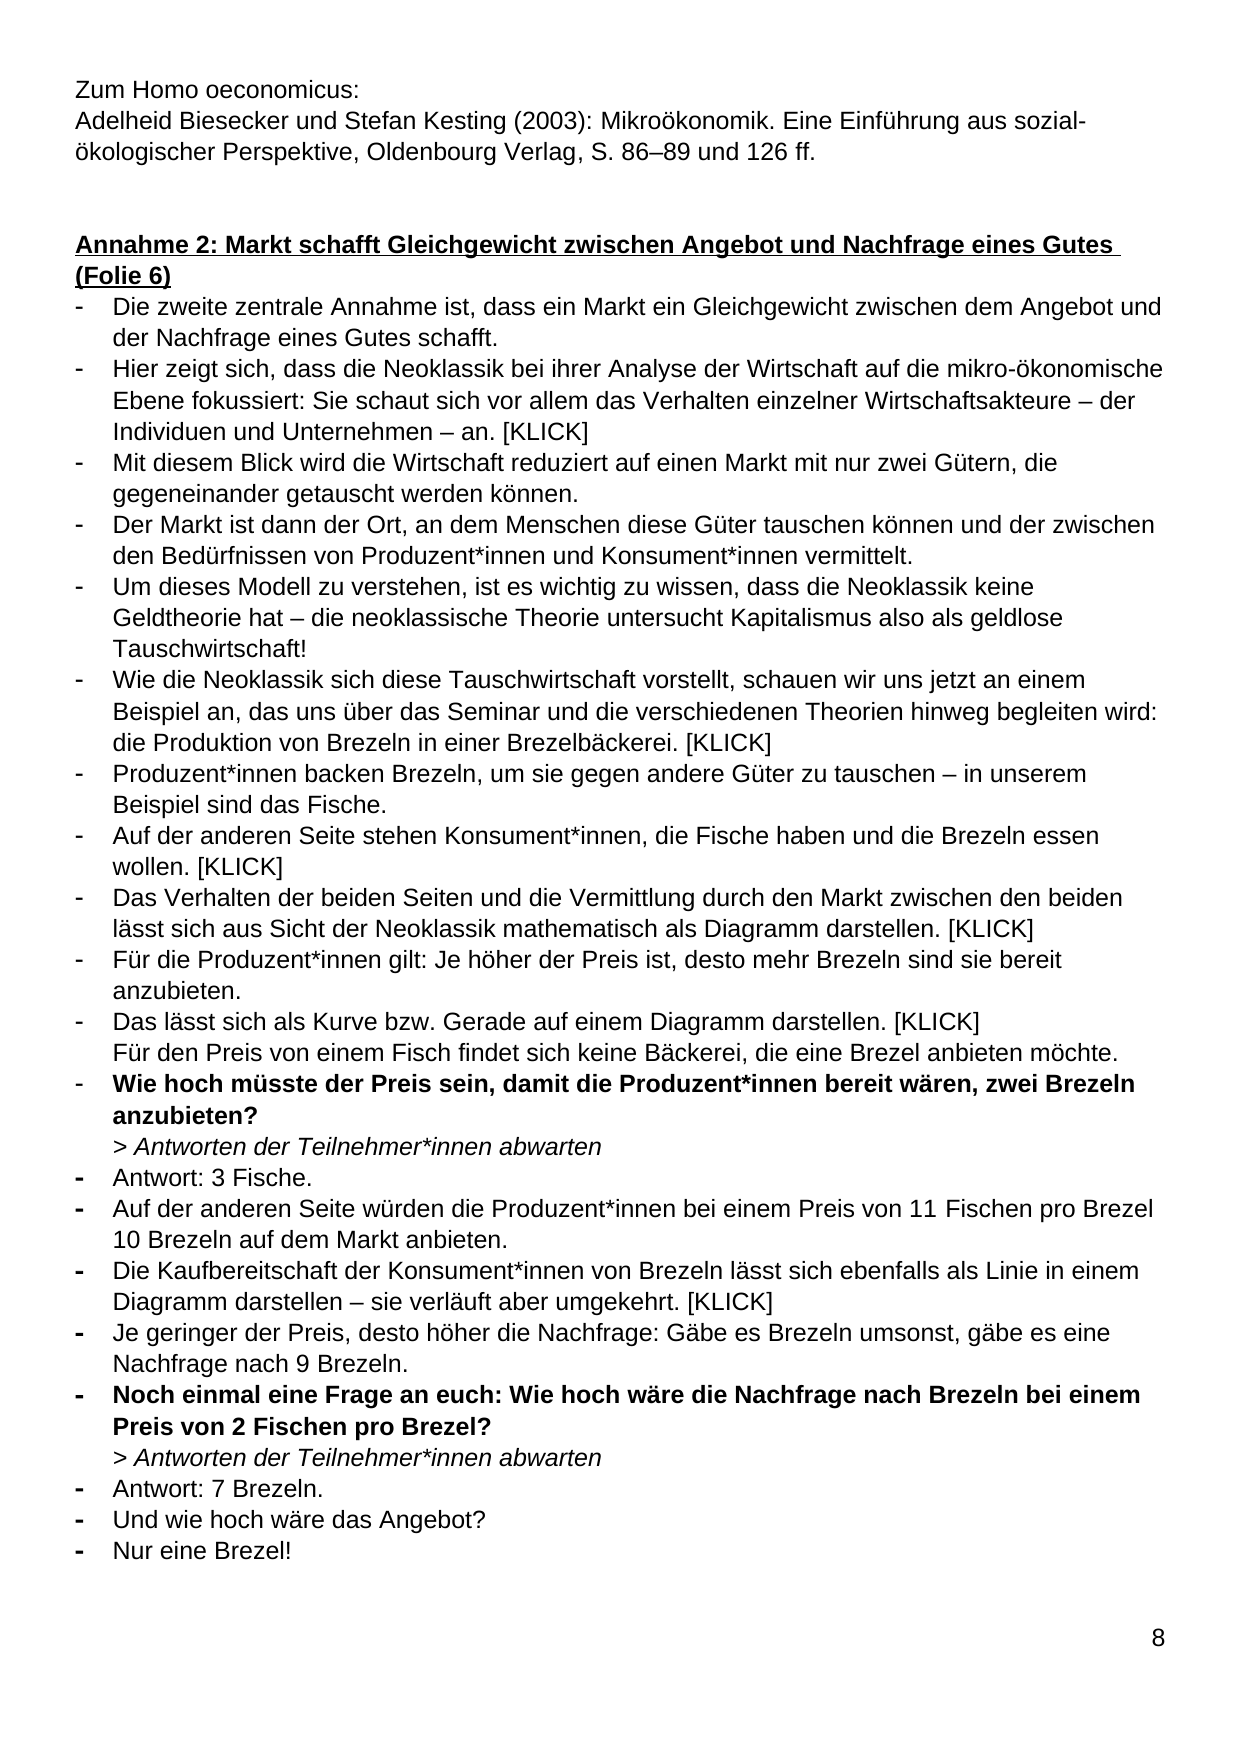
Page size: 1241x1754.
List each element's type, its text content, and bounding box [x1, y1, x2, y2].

list Der Markt ist dann der Ort, an dem Menschen diese Güter tauschen können und der zwischen den Bedürfnissen von Produzent*innen und Konsument*innen vermittelt. [75, 510, 1165, 570]
list Antwort: 3 Fische. [75, 1163, 1165, 1192]
text > Antworten der Teilnehmer*innen abwarten [75, 1132, 1165, 1160]
list Je geringer der Preis, desto höher die Nachfrage: Gäbe es Brezeln umsonst, gäbe es eine Nachfrage nach 9 Brezeln. [75, 1318, 1165, 1378]
list Wie hoch müsste der Preis sein, damit die Produzent*innen bereit wären, zwei Brezeln anzubieten? [75, 1069, 1165, 1129]
list Das Verhalten der beiden Seiten und die Vermittlung durch den Markt zwischen den beiden lässt sich aus Sicht der Neoklassik mathematisch als Diagramm darstellen. [KLICK] [75, 883, 1165, 943]
list Und wie hoch wäre das Angebot? [75, 1505, 1165, 1534]
list Für die Produzent*innen gilt: Je höher der Preis ist, desto mehr Brezeln sind sie bereit anzubieten. [75, 945, 1165, 1005]
list Hier zeigt sich, dass die Neoklassik bei ihrer Analyse der Wirtschaft auf die mikro-ökonomische Ebene fokussiert: Sie schaut sich vor allem das Verhalten einzelner Wirtschaftsakteure – der Individuen und Unternehmen – an. [KLICK] [75, 354, 1165, 445]
list Noch einmal eine Frage an euch: Wie hoch wäre die Nachfrage nach Brezeln bei einem Preis von 2 Fischen pro Brezel? [75, 1380, 1165, 1440]
list Die zweite zentrale Annahme ist, dass ein Markt ein Gleichgewicht zwischen dem Angebot und der Nachfrage eines Gutes schafft. [75, 292, 1165, 352]
list Mit diesem Blick wird die Wirtschaft reduziert auf einen Markt mit nur zwei Gütern, die gegeneinander getauscht werden können. [75, 448, 1165, 508]
text Annahme 2: Markt schafft Gleichgewicht zwischen Angebot und Nachfrage eines Gutes (Folie 6) [75, 230, 1165, 290]
text Zum Homo oeconomicus: Adelheid Biesecker und Stefan Kesting (2003): Mikroökonomik. Eine Einführung aus sozial-ökologischer Perspektive, Oldenbourg Verlag, S. 86–89 und 126 ff. [75, 75, 1165, 166]
list Wie die Neoklassik sich diese Tauschwirtschaft vorstellt, schauen wir uns jetzt an einem Beispiel an, das uns über das Seminar und die verschiedenen Theorien hinweg begleiten wird: die Produktion von Brezeln in einer Brezelbäckerei. [KLICK] [75, 665, 1165, 756]
list Das lässt sich als Kurve bzw. Gerade auf einem Diagramm darstellen. [KLICK] Für den Preis von einem Fisch findet sich keine Bäckerei, die eine Brezel anbieten möchte. [75, 1007, 1165, 1067]
list Die Kaufbereitschaft der Konsument*innen von Brezeln lässt sich ebenfalls als Linie in einem Diagramm darstellen – sie verläuft aber umgekehrt. [KLICK] [75, 1256, 1165, 1316]
list > Antworten der Teilnehmer*innen abwarten [112, 1443, 1165, 1471]
list Auf der anderen Seite stehen Konsument*innen, die Fische haben und die Brezeln essen wollen. [KLICK] [75, 821, 1165, 881]
list Antwort: 7 Brezeln. [75, 1474, 1165, 1502]
list Auf der anderen Seite würden die Produzent*innen bei einem Preis von 11 Fischen pro Brezel 10 Brezeln auf dem Markt anbieten. [75, 1194, 1165, 1254]
list Um dieses Modell zu verstehen, ist es wichtig zu wissen, dass die Neoklassik keine Geldtheorie hat – die neoklassische Theorie untersucht Kapitalismus also als geldlose Tauschwirtschaft! [75, 572, 1165, 663]
list Produzent*innen backen Brezeln, um sie gegen andere Güter zu tauschen – in unserem Beispiel sind das Fische. [75, 758, 1165, 818]
list Nur eine Brezel! [75, 1536, 1165, 1565]
